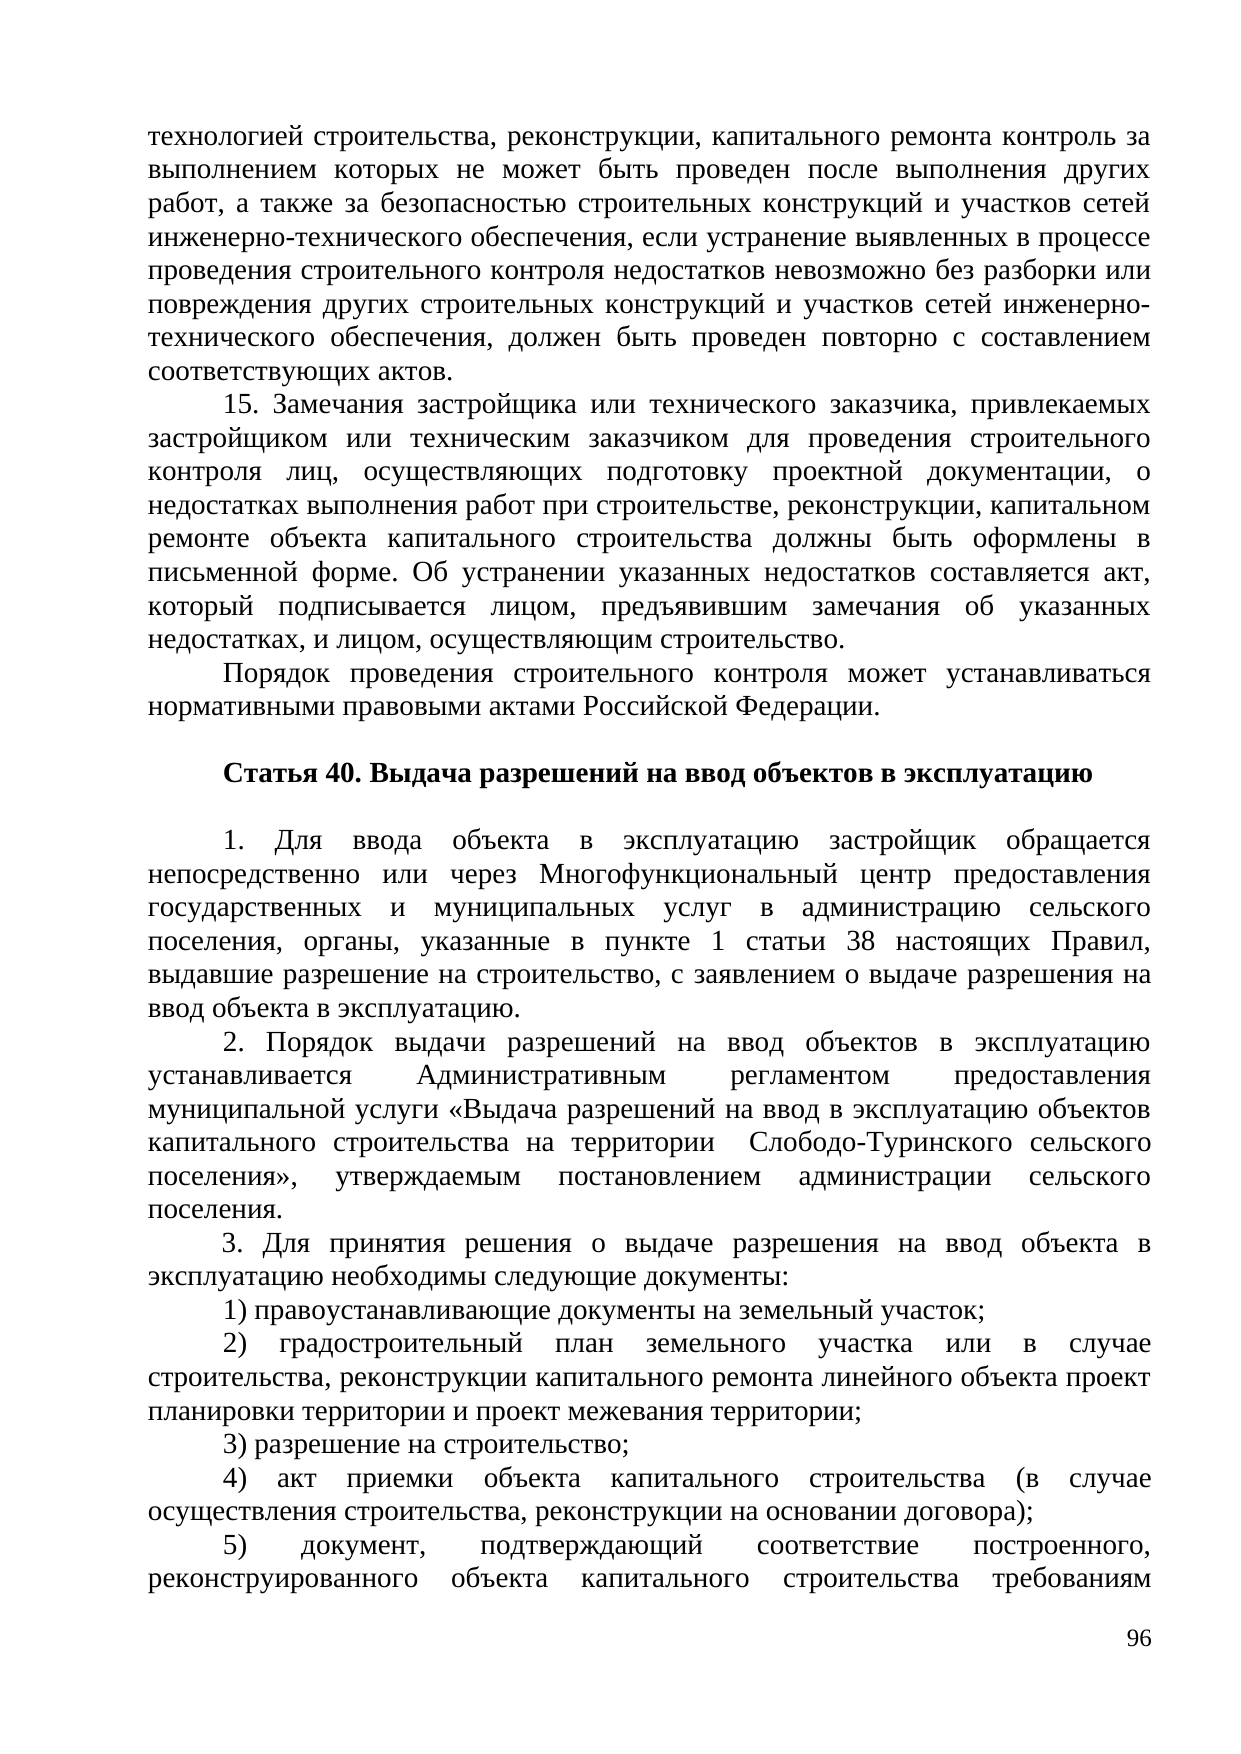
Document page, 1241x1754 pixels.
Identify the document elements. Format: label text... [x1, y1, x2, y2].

text Статья 40. Выдача разрешений на ввод объектов в эксплуатацию [223, 755, 1152, 789]
text 3. Для принятия решения о выдаче разрешения на ввод объекта в эксплуатацию необходимы следующие документы: [148, 1225, 1152, 1292]
text 15. Замечания застройщика или технического заказчика, привлекаемых застройщиком или техническим заказчиком для проведения строительного контроля лиц, осуществляющих подготовку проектной документации, о недостатках выполнения работ при строительстве, реконструкции, капитальном ремонте объекта капитального строительства должны быть оформлены в письменной форме. Об устранении указанных недостатков составляется акт, который подписывается лицом, предъявившим замечания об указанных недостатках, и лицом, осуществляющим строительство. [148, 386, 1152, 655]
text 1. Для ввода объекта в эксплуатацию застройщик обращается непосредственно или через Многофункциональный центр предоставления государственных и муниципальных услуг в администрацию сельского поселения, органы, указанные в пункте 1 статьи 38 настоящих Правил, выдавшие разрешение на строительство, с заявлением о выдаче разрешения на ввод объекта в эксплуатацию. [148, 822, 1152, 1024]
text 2) градостроительный план земельного участка или в случае строительства, реконструкции капитального ремонта линейного объекта проект планировки территории и проект межевания территории; [148, 1326, 1152, 1426]
text 4) акт приемки объекта капитального строительства (в случае осуществления строительства, реконструкции на основании договора); [148, 1460, 1152, 1527]
text 2. Порядок выдачи разрешений на ввод объектов в эксплуатацию устанавливается Административным регламентом предоставления муниципальной услуги «Выдача разрешений на ввод в эксплуатацию объектов капитального строительства на территории Слободо-Туринского сельского поселения», утверждаемым постановлением администрации сельского поселения. [148, 1024, 1152, 1225]
text 3) разрешение на строительство; [148, 1426, 1152, 1460]
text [148, 1527, 1152, 1594]
text Порядок проведения строительного контроля может устанавливаться нормативными правовыми актами Российской Федерации. [148, 655, 1152, 722]
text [148, 118, 1152, 386]
text 1) правоустанавливающие документы на земельный участок; [148, 1292, 1152, 1326]
